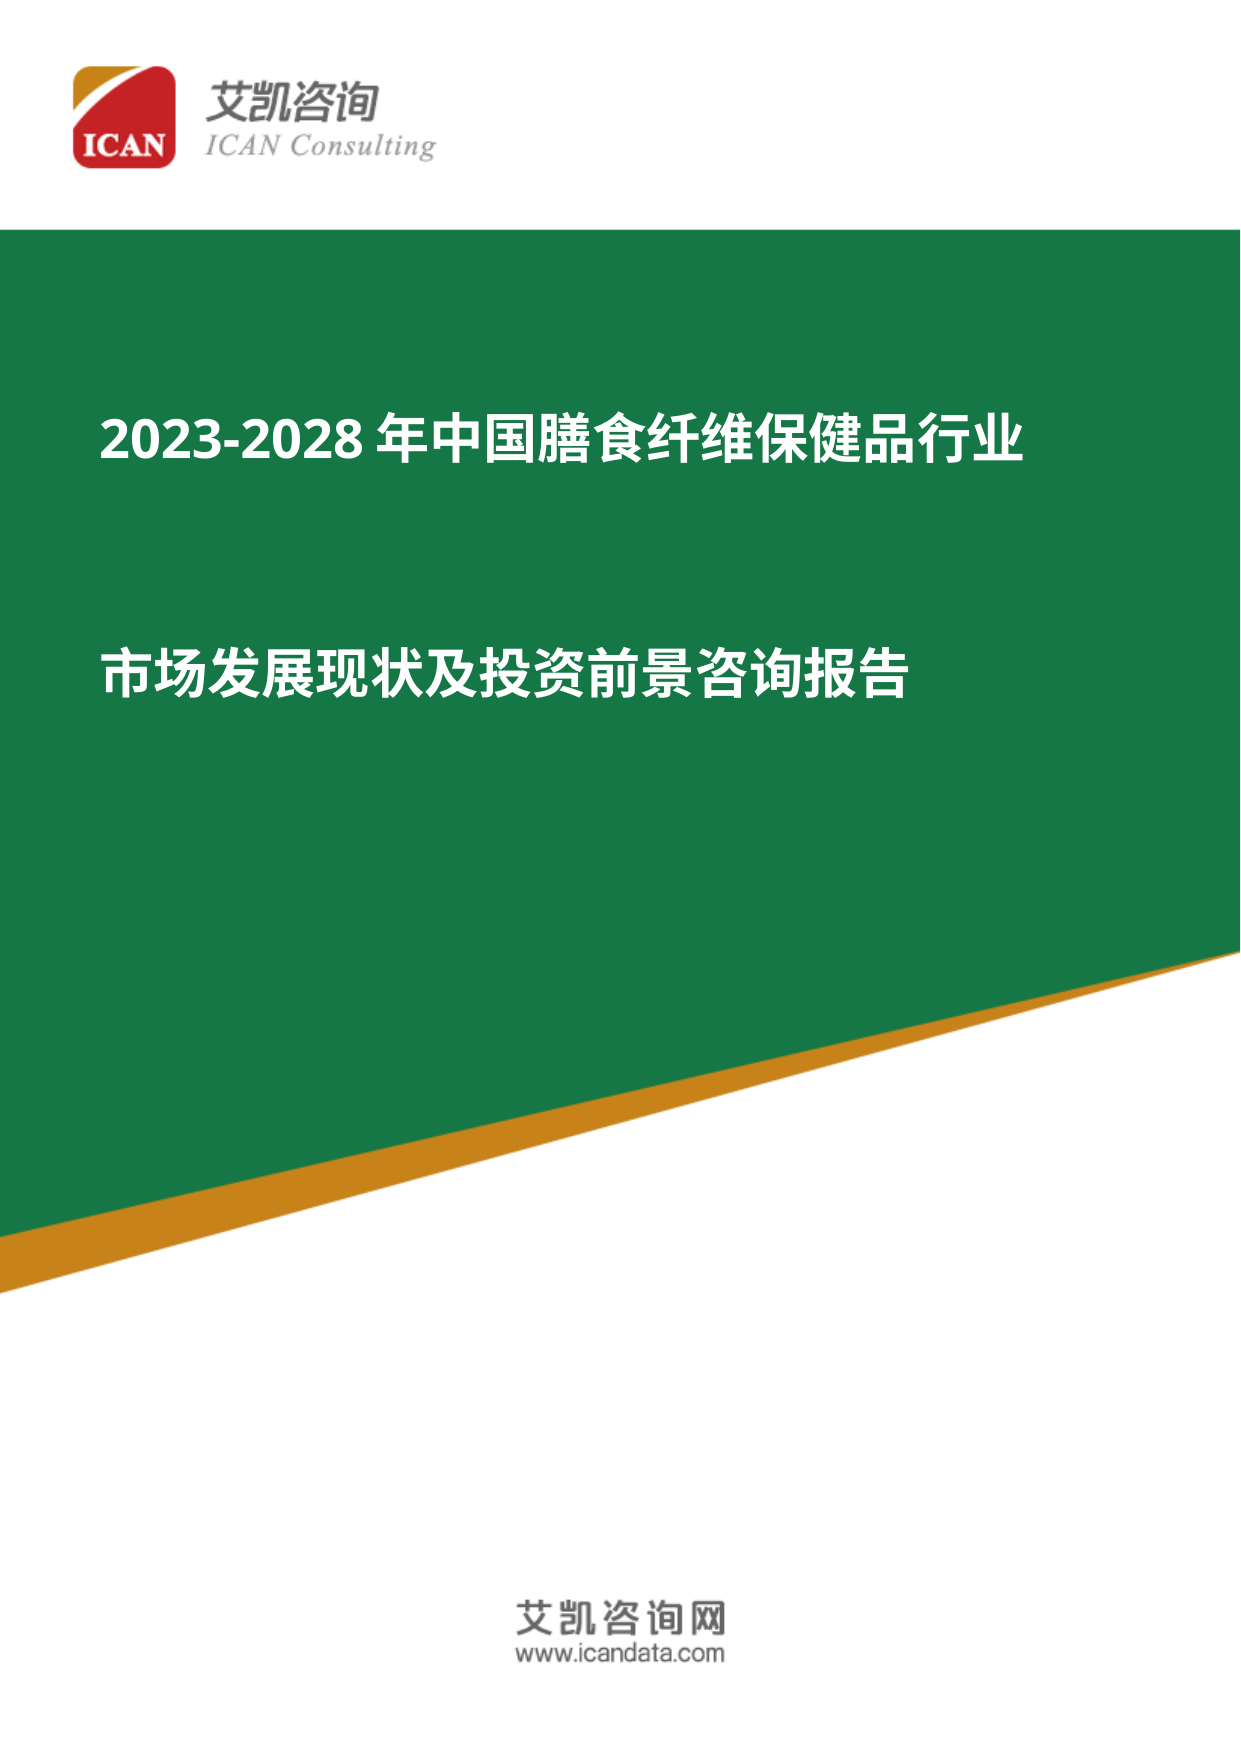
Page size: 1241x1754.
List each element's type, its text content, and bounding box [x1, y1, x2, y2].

picture [0, 5, 1241, 1754]
subtitle 2023-2028年中国膳食纤维保健品行业市场发展现状及投资前景咨询报告 [99, 386, 1053, 718]
